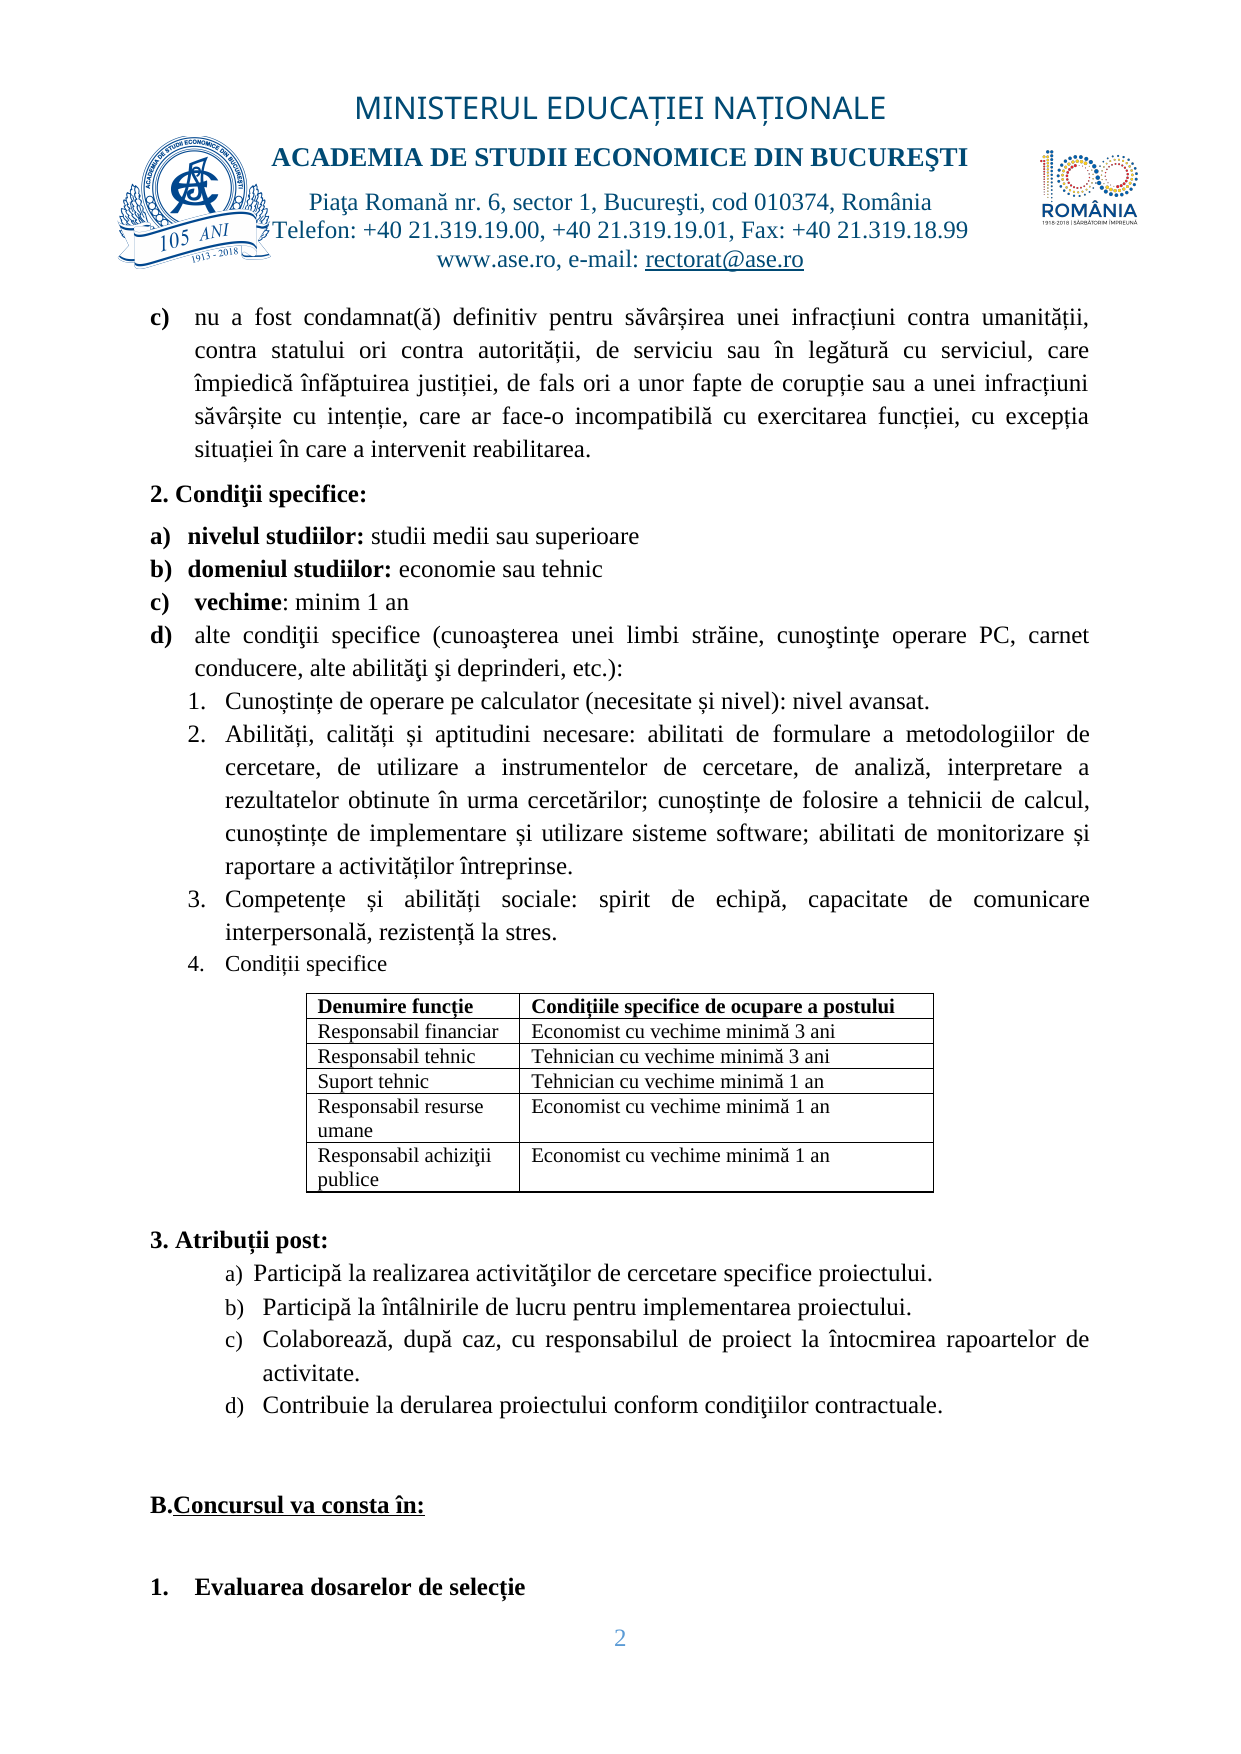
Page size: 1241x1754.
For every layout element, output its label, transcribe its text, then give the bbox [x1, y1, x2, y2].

list Colaborează, după caz, cu responsabilul de proiect la întocmirea rapoartelor de activitate. [225, 1324, 1090, 1386]
list Evaluarea dosarelor de selecție [150, 1572, 1090, 1601]
table_cell Economist cu vechime minimă 3 ani [520, 1019, 933, 1043]
table_cell Responsabil tehnic [307, 1044, 519, 1068]
list domeniul studiilor: economie sau tehnic [150, 554, 1090, 582]
table_cell Economist cu vechime minimă 1 an [520, 1094, 933, 1142]
list Participă la întâlnirile de lucru pentru implementarea proiectului. [225, 1292, 1090, 1320]
list vechime: minim 1 an [150, 587, 1090, 616]
list Competențe și abilități sociale: spirit de echipă, capacitate de comunicare interpersonală, rezistență la stres. [187, 884, 1090, 946]
text B.Concursul va consta în: [150, 1490, 1090, 1518]
table_cell Suport tehnic [307, 1069, 519, 1093]
table_header Condițiile specifice de ocupare a postului [520, 994, 933, 1018]
text 2. Condiţii specifice: [150, 479, 1090, 508]
picture [117, 136, 271, 269]
list Cunoștințe de operare pe calculator (necesitate și nivel): nivel avansat. [187, 686, 1090, 714]
list Contribuie la derularea proiectului conform condiţiilor contractuale. [225, 1391, 1090, 1419]
table_cell Responsabil achiziţii publice [307, 1143, 519, 1191]
table_cell Tehnician cu vechime minimă 3 ani [520, 1044, 933, 1068]
list alte condiţii specifice (cunoaşterea unei limbi străine, cunoştinţe operare PC, carnet conducere, alte abilităţi şi deprinderi, etc.): [150, 620, 1090, 682]
table_cell Economist cu vechime minimă 1 an [520, 1143, 933, 1191]
list nu a fost condamnat(ă) definitiv pentru săvârșirea unei infracțiuni contra umanității, contra statului ori contra autorității, de serviciu sau în legătură cu serviciul, care împiedică înfăptuirea justiției, de fals ori a unor fapte de corupție sau a unei infracțiuni săvârșite cu intenție, care ar face-o incompatibilă cu exercitarea funcției, cu excepția situației în care a intervenit reabilitarea. [150, 302, 1090, 463]
table_cell Tehnician cu vechime minimă 1 an [520, 1069, 933, 1093]
table_cell Responsabil financiar [307, 1019, 519, 1043]
list 3. Atribuții post: [150, 1226, 1090, 1254]
list Abilități, calități și aptitudini necesare: abilitati de formulare a metodologiilor de cercetare, de utilizare a instrumentelor de cercetare, de analiză, interpretare a rezultatelor obtinute în urma cercetărilor; cunoștințe de folosire a tehnicii de calcul, cunoștințe de implementare și utilizare sisteme software; abilitati de monitorizare și raportare a activităților întreprinse. [187, 719, 1090, 880]
table_cell Responsabil resurse umane [307, 1094, 519, 1142]
list nivelul studiilor: studii medii sau superioare [150, 521, 1090, 549]
list Participă la realizarea activităţilor de cercetare specifice proiectului. [225, 1258, 1090, 1287]
list Condiții specifice [187, 950, 1090, 976]
picture [1037, 148, 1141, 228]
table_header Denumire funcție [307, 994, 519, 1018]
